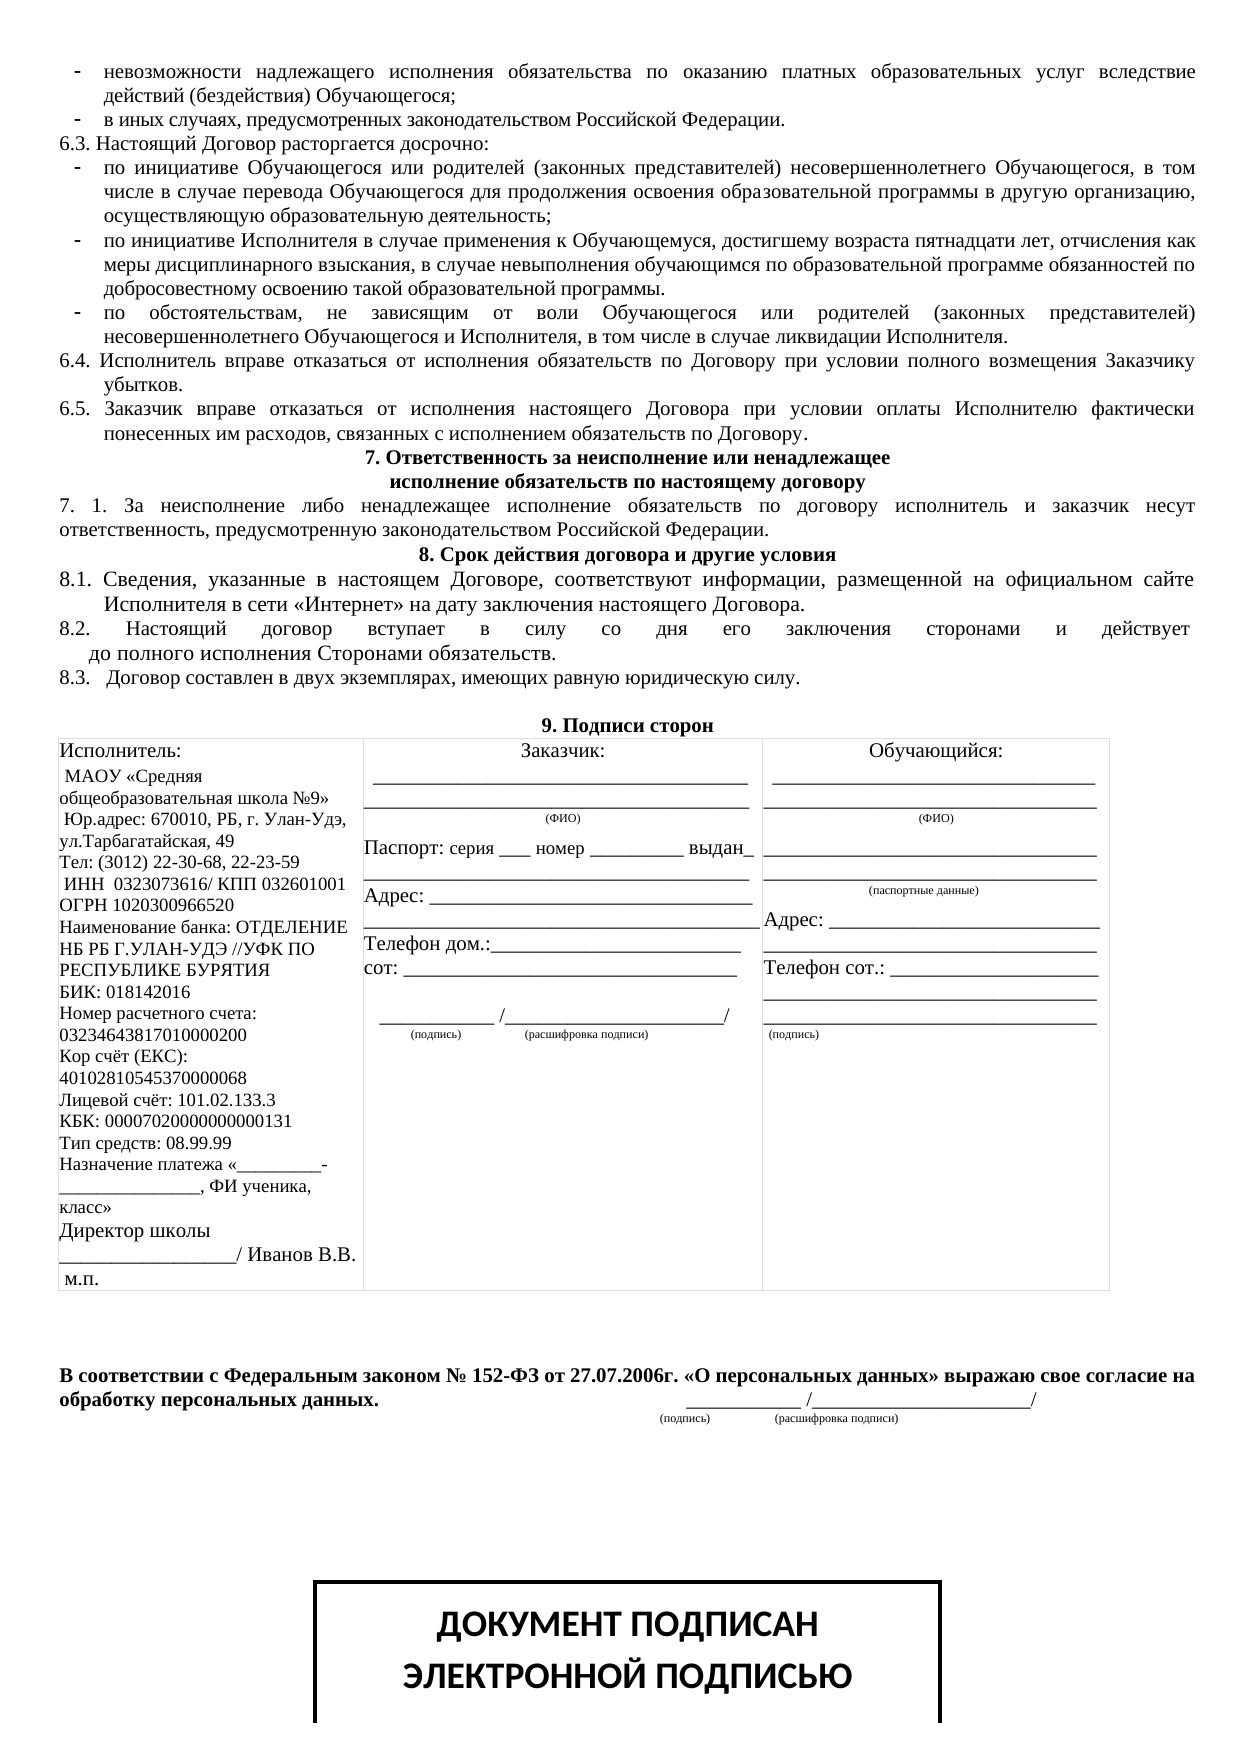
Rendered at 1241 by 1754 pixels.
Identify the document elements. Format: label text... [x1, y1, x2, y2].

list по инициативе Обучающегося или родителей (законных представителей) несовершеннолетнего Обучающегося, в том числе в случае перевода Обучающегося для продолжения освоения образовательной программы в другую организацию, осуществляющую образовательную деятельность; [74, 155, 1196, 227]
text 8.3. Договор составлен в двух экземплярах, имеющих равную юридическую силу. [59, 665, 1196, 689]
table_header ДОКУМЕНТ ПОДПИСАН ЭЛЕКТРОННОЙ ПОДПИСЬЮ [317, 1584, 938, 1723]
text 6.3. Настоящий Договор расторгается досрочно: [59, 131, 1196, 155]
text 6.5. Заказчик вправе отказаться от исполнения настоящего Договора при условии оплаты Исполнителю фактически понесенных им расходов, связанных с исполнением обязательств по Договору. [59, 396, 1196, 445]
table_header Исполнитель: МАОУ «Средняя общеобразовательная школа №9» Юр.адрес: 670010, РБ, г. Улан-Удэ, ул.Тарбагатайская, 49 Тел: (3012) 22-30-68, 22-23-59 ИНН 0323073616/ КПП 032601001 ОГРН 1020300966520 Наименование банка: ОТДЕЛЕНИЕ НБ РБ Г.УЛАН-УДЭ //УФК ПО РЕСПУБЛИКЕ БУРЯТИЯ БИК: 018142016 Номер расчетного счета: 03234643817010000200 Кор счёт (ЕКС): 40102810545370000068 Лицевой счёт: 101.02.133.3 КБК: 00007020000000000131 Тип средств: 08.99.99 Назначение платежа «_________-_______________, ФИ ученика, класс» Директор школы _________________/ Иванов В.В. м.п. [59, 739, 363, 1290]
text В соответствии с Федеральным законом № 152-ФЗ от 27.07.2006г. «О персональных данных» выражаю свое согласие на обработку персональных данных. ___________ /_____________________/ [59, 1363, 1196, 1411]
list по обстоятельствам, не зависящим от воли Обучающегося или родителей (законных представителей) несовершеннолетнего Обучающегося и Исполнителя, в том числе в случае ликвидации Исполнителя. [74, 300, 1196, 348]
text 7. Ответственность за неисполнение или ненадлежащее [59, 445, 1196, 469]
list по инициативе Исполнителя в случае применения к Обучающемуся, достигшему возраста пятнадцати лет, отчисления как меры дисциплинарного взыскания, в случае невыполнения обучающимся по образовательной программе обязанностей по добросовестному освоению такой образовательной программы. [74, 227, 1196, 300]
table_header Обучающийся: _______________________________ ________________________________ (ФИО) ________________________________ ________________________________ (паспортные данные) Адрес: __________________________ ________________________________ Телефон сот.: ____________________ ________________________________ ________________________________ (подпись) [763, 739, 1109, 1290]
text 9. Подписи сторон [59, 713, 1196, 737]
text исполнение обязательств по настоящему договору [59, 469, 1196, 493]
text 6.4. Исполнитель вправе отказаться от исполнения обязательств по Договору при условии полного возмещения Заказчику убытков. [59, 348, 1196, 396]
text 8.2. Настоящий договор вступает в силу со дня его заключения сторонами и действует до полного исполнения Сторонами обязательств. [59, 616, 1196, 665]
text (подпись) (расшифровка подписи) [59, 1411, 1196, 1435]
list в иных случаях, предусмотренных законодательством Российской Федерации. [74, 107, 1196, 131]
table_header Заказчик: ____________________________________ _____________________________________ (ФИО) Паспорт: серия ___ номер _________ выдан_ _____________________________________ Адрес: _______________________________ ______________________________________ Телефон дом.:________________________ сот: ________________________________ ___________ /_____________________/ (подпись) (расшифровка подписи) [364, 739, 762, 1290]
list невозможности надлежащего исполнения обязательства по оказанию платных образовательных услуг вследствие действий (бездействия) Обучающегося; [74, 59, 1196, 107]
text 8.1. Сведения, указанные в настоящем Договоре, соответствуют информации, размещенной на официальном сайте Исполнителя в сети «Интернет» на дату заключения настоящего Договора. [59, 566, 1196, 616]
text 8. Срок действия договора и другие условия [59, 541, 1196, 566]
text 7. 1. За неисполнение либо ненадлежащее исполнение обязательств по договору исполнитель и заказчик несут ответственность, предусмотренную законодательством Российской Федерации. [59, 493, 1196, 541]
